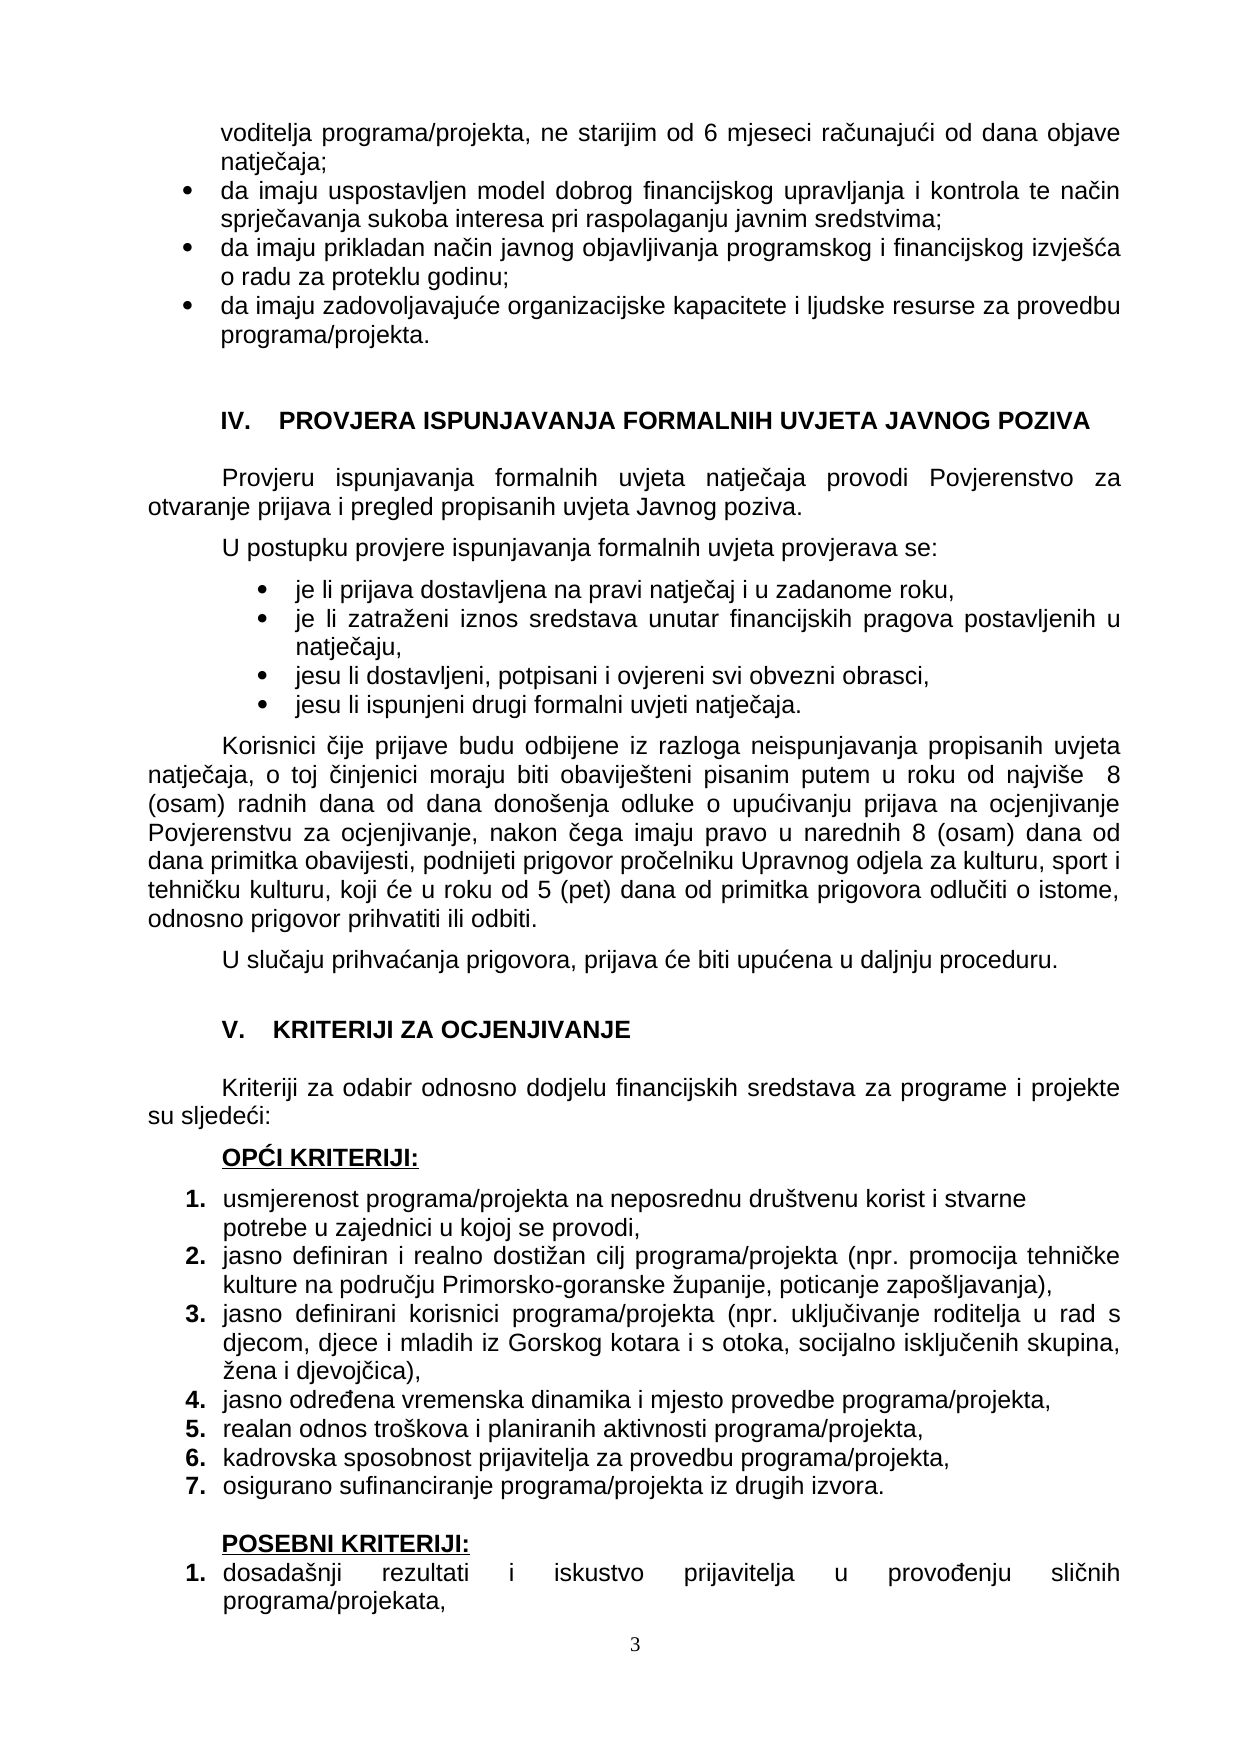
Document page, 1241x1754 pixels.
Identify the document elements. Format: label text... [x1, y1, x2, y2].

text OPĆI KRITERIJI: [148, 1143, 1122, 1171]
text POSEBNI KRITERIJI: [185, 1529, 1122, 1558]
list kadrovska sposobnost prijavitelja za provedbu programa/projekta, [185, 1443, 1122, 1471]
list je li prijava dostavljena na pravi natječaj i u zadanome roku, [258, 575, 1122, 603]
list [183, 118, 1122, 176]
text IV. PROVJERA ISPUNJAVANJA FORMALNIH UVJETA JAVNOG POZIVA [148, 406, 1122, 435]
text Korisnici čije prijave budu odbijene iz razloga neispunjavanja propisanih uvjeta natječaja, o toj činjenici moraju biti obaviješteni pisanim putem u roku od najviše 8 (osam) radnih dana od dana donošenja odluke o upućivanju prijava na ocjenjivanje Povjerenstvu za ocjenjivanje, nakon čega imaju pravo u narednih 8 (osam) dana od dana primitka obavijesti, podnijeti prigovor pročelniku Upravnog odjela za kulturu, sport i tehničku kulturu, koji će u roku od 5 (pet) dana od primitka prigovora odlučiti o istome, odnosno prigovor prihvatiti ili odbiti. [148, 731, 1122, 933]
text Provjeru ispunjavanja formalnih uvjeta natječaja provodi Povjerenstvo za otvaranje prijava i pregled propisanih uvjeta Javnog poziva. [148, 463, 1122, 521]
list da imaju prikladan način javnog objavljivanja programskog i financijskog izvješća o radu za proteklu godinu; [183, 233, 1122, 291]
text U postupku provjere ispunjavanja formalnih uvjeta provjerava se: [148, 533, 1122, 562]
list da imaju zadovoljavajuće organizacijske kapacitete i ljudske resurse za provedbu programa/projekta. [183, 291, 1122, 348]
text Kriteriji za odabir odnosno dodjelu financijskih sredstava za programe i projekte su sljedeći: [148, 1073, 1122, 1130]
list osigurano sufinanciranje programa/projekta iz drugih izvora. [185, 1471, 1122, 1500]
text V. KRITERIJI ZA OCJENJIVANJE [148, 1015, 1122, 1044]
list da imaju uspostavljen model dobrog financijskog upravljanja i kontrola te način sprječavanja sukoba interesa pri raspolaganju javnim sredstvima; [183, 176, 1122, 233]
list dosadašnji rezultati i iskustvo prijavitelja u provođenju sličnih programa/projekata, [185, 1558, 1122, 1615]
list usmjerenost programa/projekta na neposrednu društvenu korist i stvarne [185, 1184, 1122, 1213]
list jasno određena vremenska dinamika i mjesto provedbe programa/projekta, [185, 1385, 1122, 1414]
list jesu li ispunjeni drugi formalni uvjeti natječaja. [258, 690, 1122, 719]
text potrebe u zajednici u kojoj se provodi, [223, 1213, 1122, 1241]
list jasno definirani korisnici programa/projekta (npr. uključivanje roditelja u rad s djecom, djece i mladih iz Gorskog kotara i s otoka, socijalno isključenih skupina, žena i djevojčica), [185, 1299, 1122, 1385]
list jasno definiran i realno dostižan cilj programa/projekta (npr. promocija tehničke kulture na području Primorsko-goranske županije, poticanje zapošljavanja), [185, 1241, 1122, 1299]
list jesu li dostavljeni, potpisani i ovjereni svi obvezni obrasci, [258, 661, 1122, 690]
list je li zatraženi iznos sredstava unutar financijskih pragova postavljenih u natječaju, [258, 603, 1122, 661]
text U slučaju prihvaćanja prigovora, prijava će biti upućena u daljnju proceduru. [148, 945, 1122, 974]
list realan odnos troškova i planiranih aktivnosti programa/projekta, [185, 1414, 1122, 1443]
